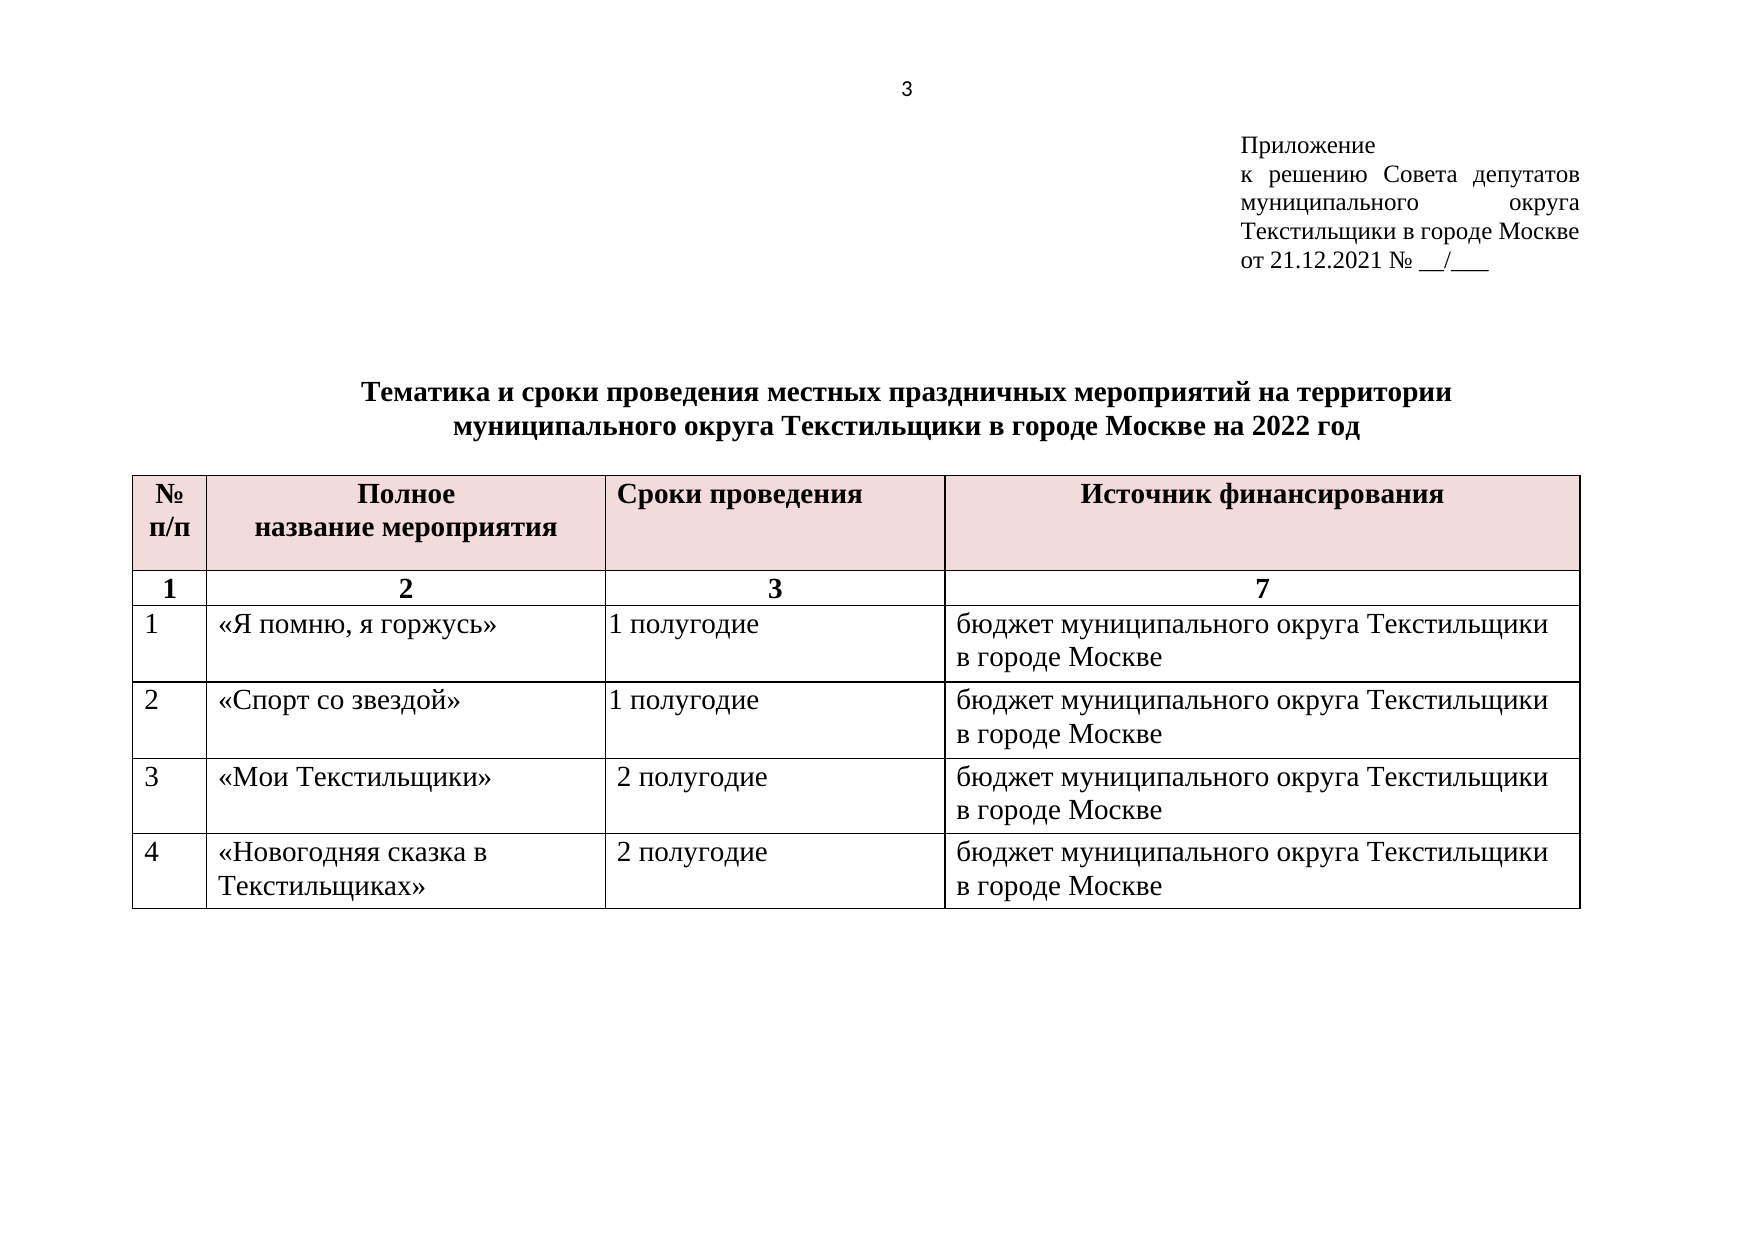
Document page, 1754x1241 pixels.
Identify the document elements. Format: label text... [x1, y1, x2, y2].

table_cell 2 [207, 571, 605, 605]
table_cell 1 [133, 606, 206, 681]
text муниципального округа Текстильщики в городе Москве на 2022 год [118, 408, 1695, 441]
table_cell 2 [133, 683, 206, 758]
table_header Источник финансирования [946, 476, 1579, 570]
table_cell 2 полугодие [606, 834, 944, 908]
table_cell бюджет муниципального округа Текстильщики в городе Москве [946, 834, 1579, 908]
table_header Сроки проведения [606, 476, 944, 570]
table_cell 3 [133, 759, 206, 833]
table_cell бюджет муниципального округа Текстильщики в городе Москве [946, 759, 1579, 833]
table_header Полное название мероприятия [207, 476, 605, 570]
table_cell 3 [606, 571, 944, 605]
text Приложение [1240, 130, 1580, 159]
table_cell бюджет муниципального округа Текстильщики в городе Москве [946, 683, 1579, 758]
table_cell 1 [133, 571, 206, 605]
table_cell «Новогодняя сказка в Текстильщиках» [207, 834, 605, 908]
table_cell 1 полугодие [606, 683, 944, 758]
table_cell 7 [946, 571, 1579, 605]
table_cell «Мои Текстильщики» [207, 759, 605, 833]
table_cell 2 полугодие [606, 759, 944, 833]
text к решению Совета депутатов муниципального округа Текстильщики в городе Москве [1240, 159, 1580, 245]
table_cell 4 [133, 834, 206, 908]
table_cell 1 полугодие [606, 606, 944, 681]
table_cell «Я помню, я горжусь» [207, 606, 605, 681]
table_cell «Спорт со звездой» [207, 683, 605, 758]
text от 21.12.2021 № __/___ [1240, 245, 1580, 274]
text Тематика и сроки проведения местных праздничных мероприятий на территории [118, 374, 1695, 408]
table_cell бюджет муниципального округа Текстильщики в городе Москве [946, 606, 1579, 681]
table_header № п/п [133, 476, 206, 570]
